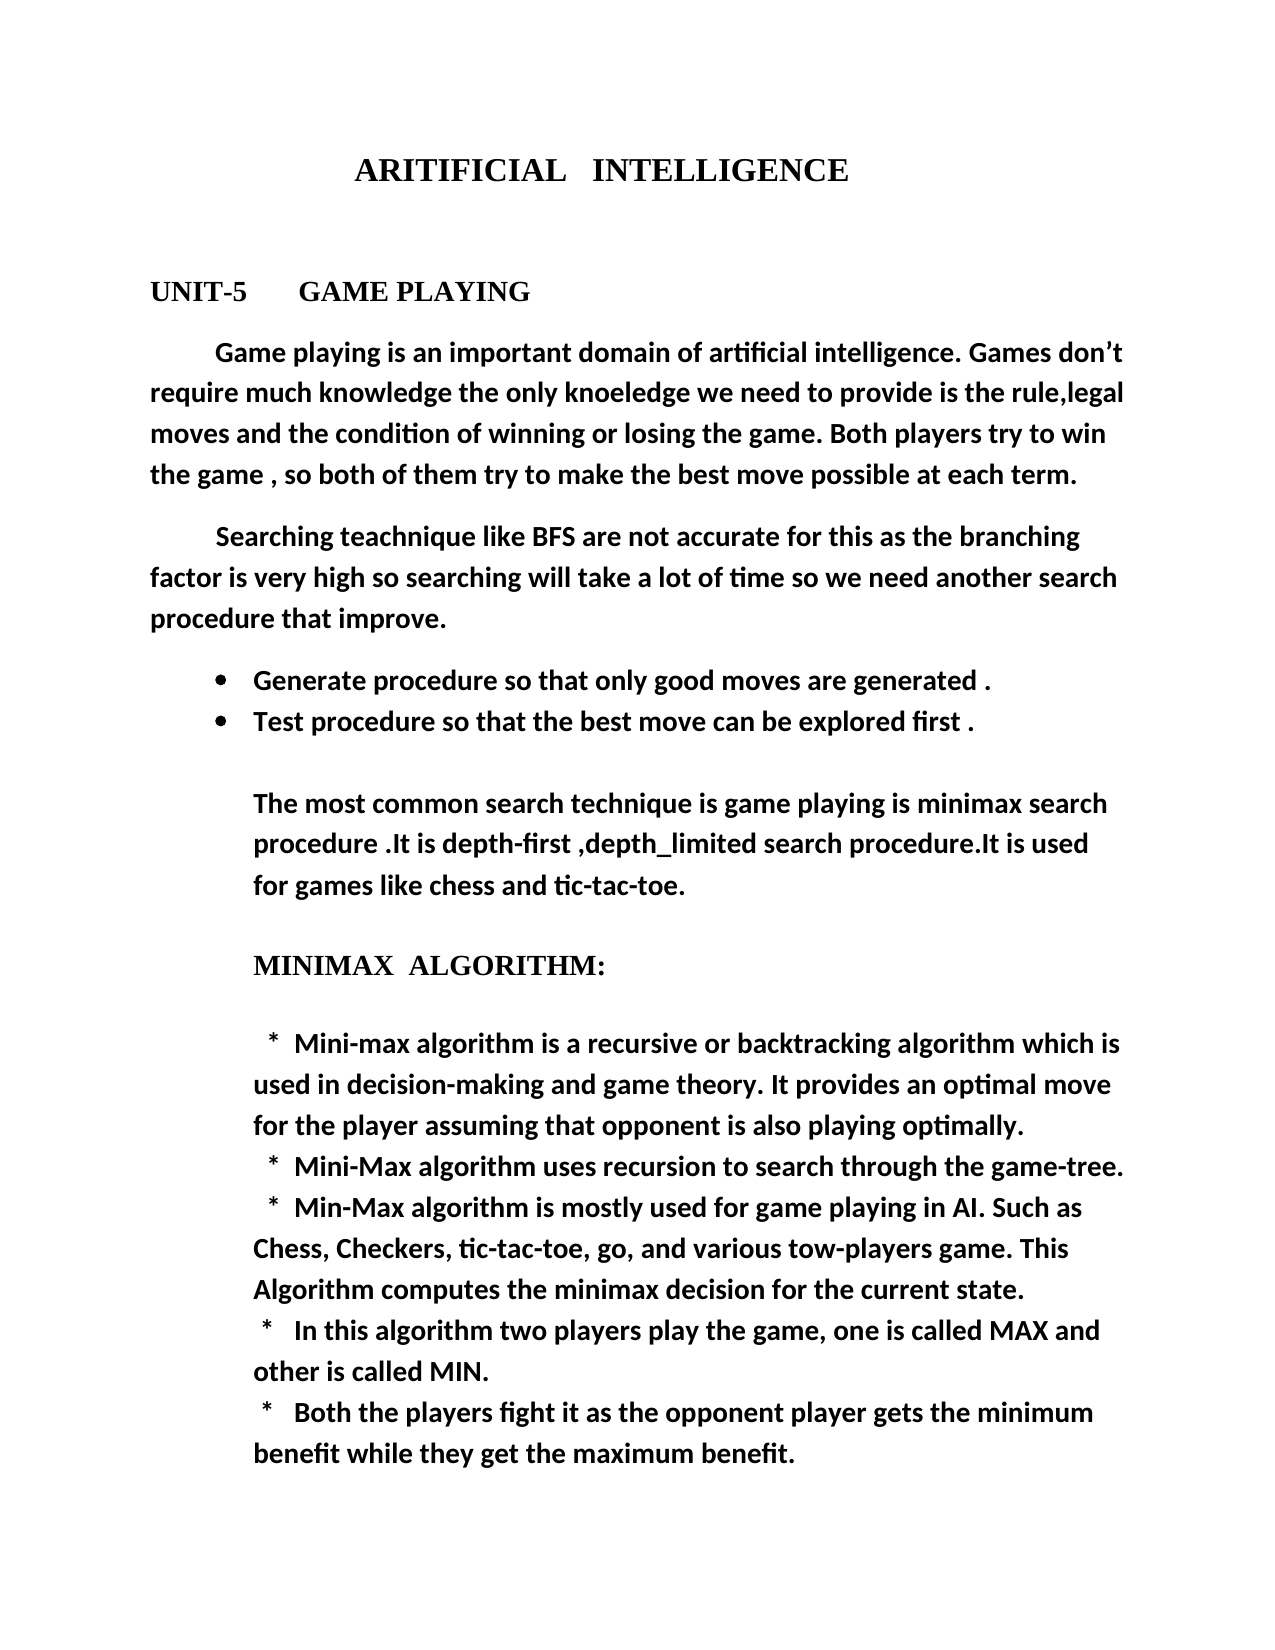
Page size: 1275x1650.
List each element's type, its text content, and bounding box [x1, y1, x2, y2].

list * Mini-max algorithm is a recursive or backtracking algorithm which is used in decision-making and game theory. It provides an optimal move for the player assuming that opponent is also playing optimally. [253, 1026, 1125, 1143]
list MINIMAX ALGORITHM: [253, 948, 1125, 982]
text Searching teachnique like BFS are not accurate for this as the branching factor is very high so searching will take a lot of time so we need another search procedure that improve. [150, 518, 1125, 636]
list * Min-Max algorithm is mostly used for game playing in AI. Such as Chess, Checkers, tic-tac-toe, go, and various tow-players game. This Algorithm computes the minimax decision for the current state. [253, 1189, 1125, 1307]
list * Both the players fight it as the opponent player gets the minimum benefit while they get the maximum benefit. [253, 1394, 1125, 1471]
list * In this algorithm two players play the game, one is called MAX and other is called MIN. [253, 1312, 1125, 1389]
list Test procedure so that the best move can be explored first . [216, 703, 1125, 738]
text Game playing is an important domain of artificial intelligence. Games don’t require much knowledge the only knoeledge we need to provide is the rule,legal moves and the condition of winning or losing the game. Both players try to win the game , so both of them try to make the best move possible at each term. [150, 334, 1125, 492]
list The most common search technique is game playing is minimax search procedure .It is depth-first ,depth_limited search procedure.It is used for games like chess and tic-tac-toe. [253, 785, 1125, 902]
text UNIT-5 GAME PLAYING [150, 274, 1125, 308]
text ARITIFICIAL INTELLIGENCE [150, 150, 1125, 188]
list * Mini-Max algorithm uses recursion to search through the game-tree. [253, 1148, 1125, 1184]
list Generate procedure so that only good moves are generated . [216, 662, 1125, 697]
